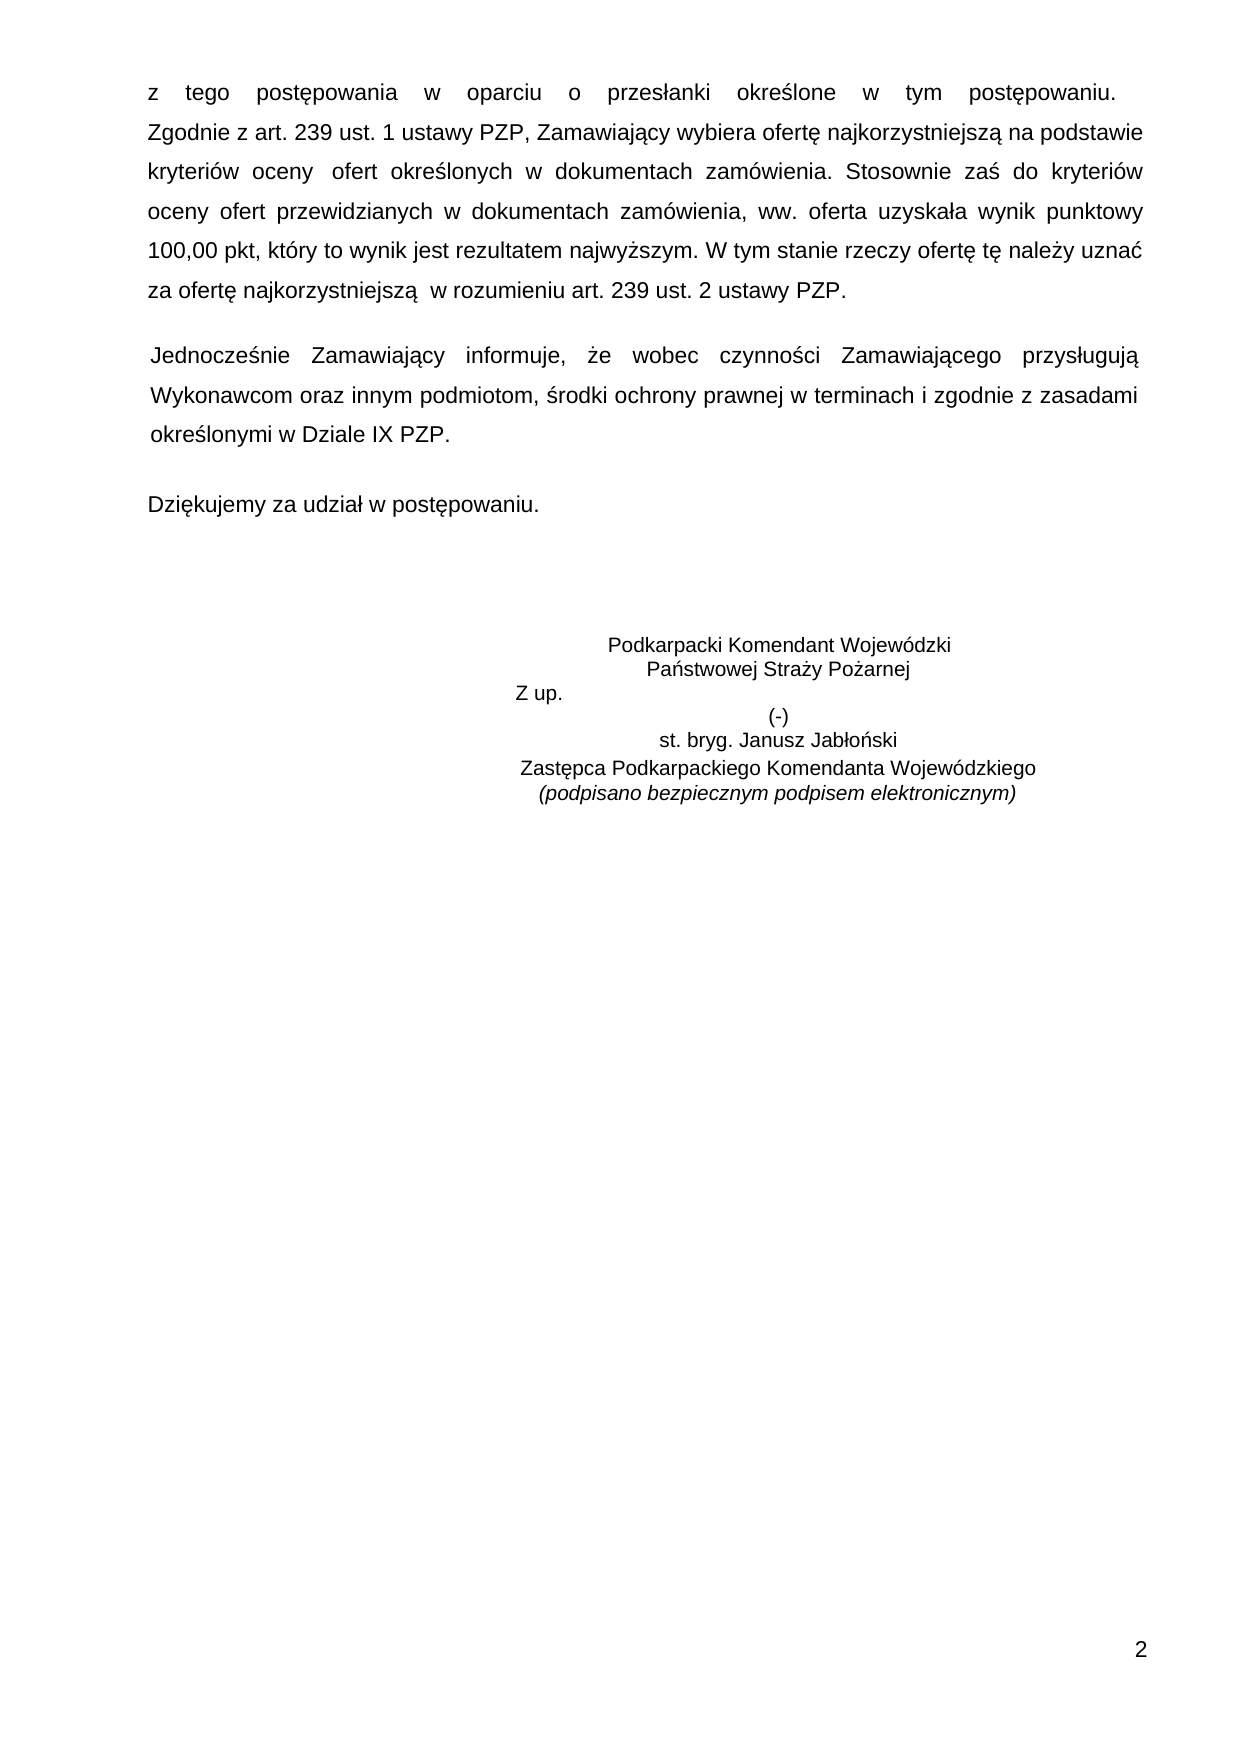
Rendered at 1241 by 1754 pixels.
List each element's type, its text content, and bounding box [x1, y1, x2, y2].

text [147, 79, 1144, 303]
text Jednocześnie Zamawiający informuje, że wobec czynności Zamawiającego przysługują Wykonawcom oraz innym podmiotom, środki ochrony prawnej w terminach i zgodnie z zasadami określonymi w Dziale IX PZP. [150, 342, 1139, 448]
table_header Podkarpacki Komendant Wojewódzki Państwowej Straży Pożarnej Z up. (-) st. bryg. Janusz Jabłoński Zastępca Podkarpackiego Komendanta Wojewódzkiego (podpisano bezpiecznym podpisem elektronicznym) [504, 633, 1053, 818]
text Dziękujemy za udział w postępowaniu. [147, 491, 1155, 517]
